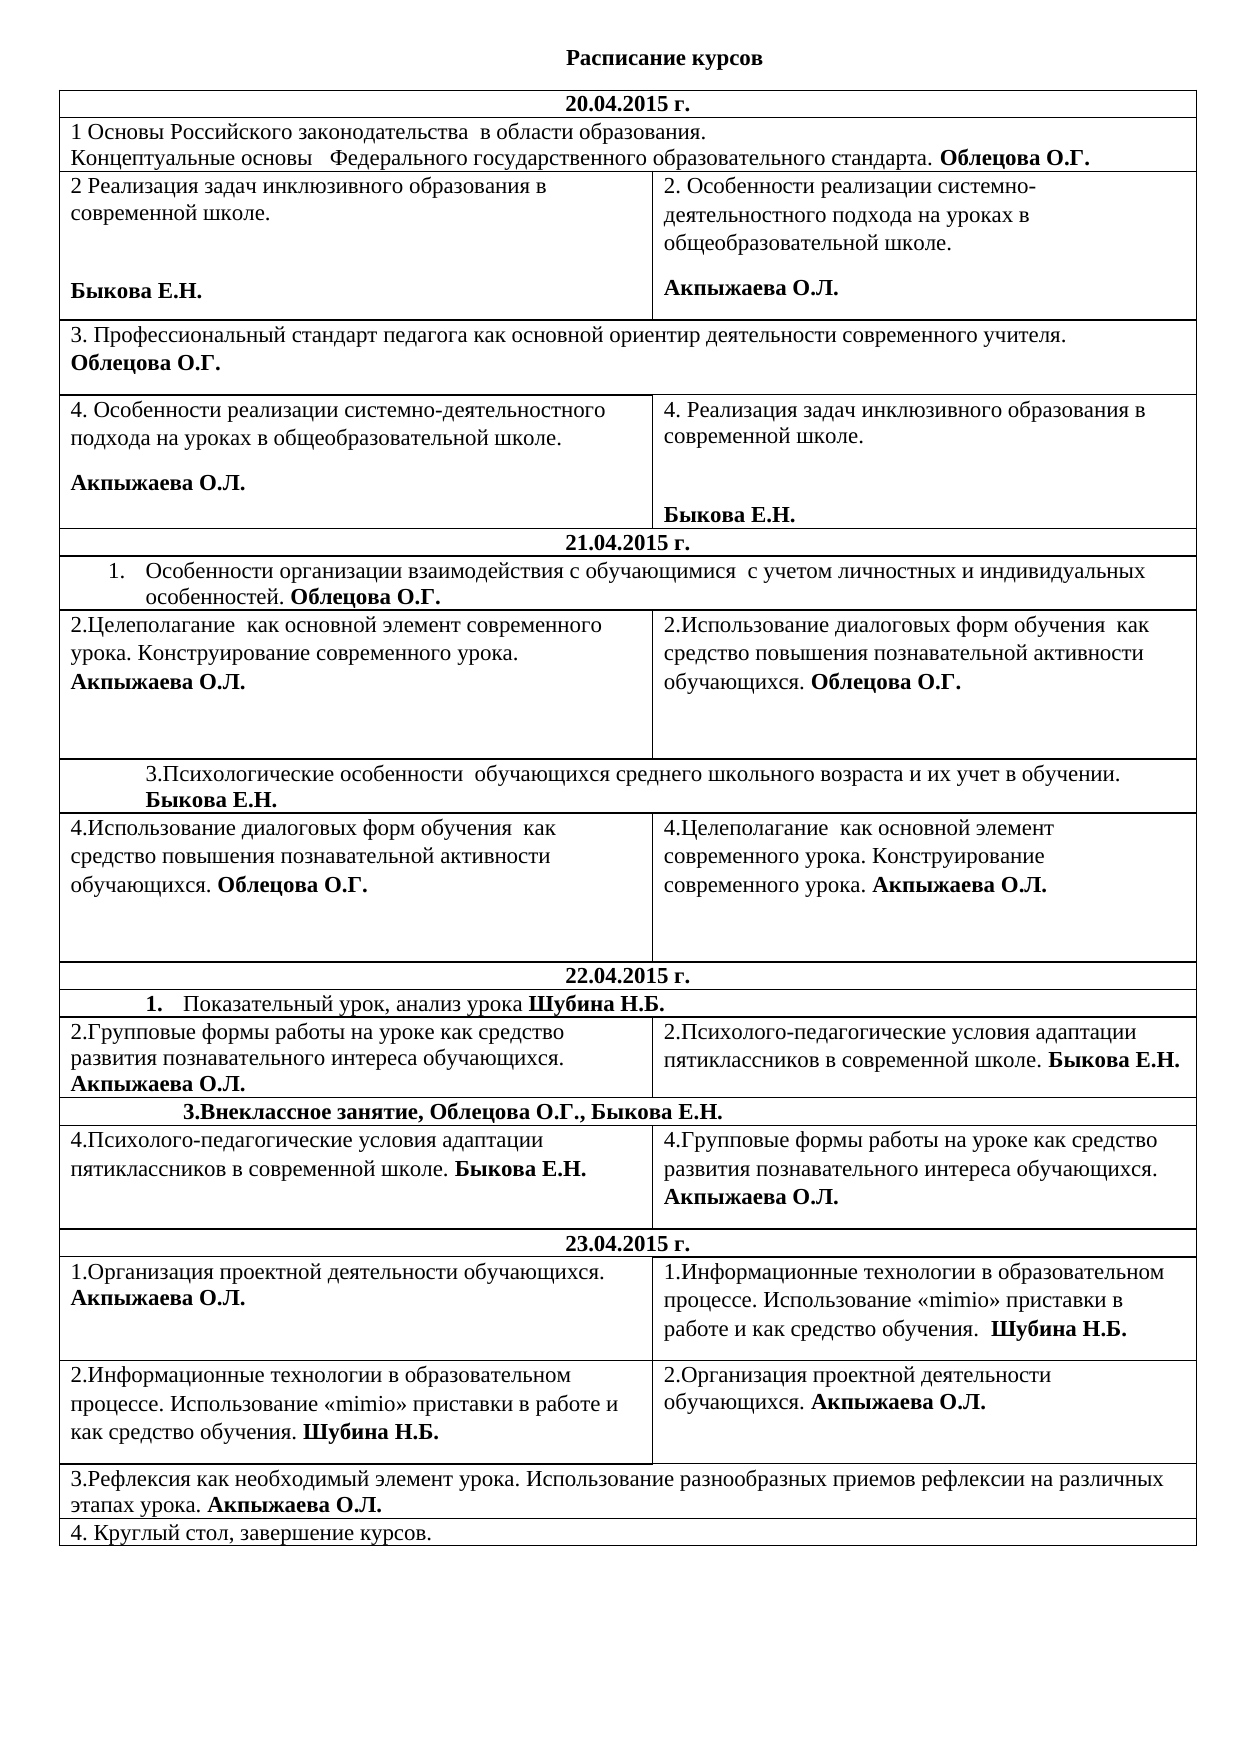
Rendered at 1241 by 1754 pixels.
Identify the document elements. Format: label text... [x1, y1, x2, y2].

table_cell 4.Групповые формы работы на уроке как средство развития познавательного интереса обучающихся. Акпыжаева О.Л. [653, 1126, 1196, 1228]
table_cell 2 Реализация задач инклюзивного образования в современной школе. Быкова Е.Н. [60, 172, 652, 319]
text Расписание курсов [177, 44, 1152, 71]
table_cell 3.Психологические особенности обучающихся среднего школьного возраста и их учет в обучении. Быкова Е.Н. [60, 760, 1196, 812]
table_cell 1.Организация проектной деятельности обучающихся. Акпыжаева О.Л. [60, 1257, 652, 1360]
table_header 20.04.2015 г. [60, 91, 1196, 117]
table_cell 21.04.2015 г. [60, 529, 1196, 555]
table_cell Показательный урок, анализ урока Шубина Н.Б. [60, 990, 1196, 1016]
table_cell 2.Информационные технологии в образовательном процессе. Использование «mimio» приставки в работе и как средство обучения. Шубина Н.Б. [60, 1361, 652, 1463]
table_cell 4.Целеполагание как основной элемент современного урока. Конструирование современного урока. Акпыжаева О.Л. [653, 814, 1196, 961]
table_cell 2.Психолого-педагогические условия адаптации пятиклассников в современной школе. Быкова Е.Н. [653, 1018, 1196, 1097]
table_cell 4.Использование диалоговых форм обучения как средство повышения познавательной активности обучающихся. Облецова О.Г. [60, 814, 652, 961]
table_cell 3.Рефлексия как необходимый элемент урока. Использование разнообразных приемов рефлексии на различных этапах урока. Акпыжаева О.Л. [60, 1464, 1196, 1518]
table_cell 4. Круглый стол, завершение курсов. [60, 1519, 1196, 1545]
table_cell 23.04.2015 г. [60, 1230, 1196, 1256]
table_cell 2.Использование диалоговых форм обучения как средство повышения познавательной активности обучающихся. Облецова О.Г. [653, 611, 1196, 758]
table_cell 22.04.2015 г. [60, 963, 1196, 989]
table_cell 2.Целеполагание как основной элемент современного урока. Конструирование современного урока. Акпыжаева О.Л. [60, 611, 652, 758]
table_cell 2.Групповые формы работы на уроке как средство развития познавательного интереса обучающихся. Акпыжаева О.Л. [60, 1018, 652, 1097]
table_cell 4. Особенности реализации системно-деятельностного подхода на уроках в общеобразовательной школе. Акпыжаева О.Л. [60, 396, 652, 528]
table_cell 4.Психолого-педагогические условия адаптации пятиклассников в современной школе. Быкова Е.Н. [60, 1126, 652, 1228]
table_cell 1.Информационные технологии в образовательном процессе. Использование «mimio» приставки в работе и как средство обучения. Шубина Н.Б. [653, 1258, 1196, 1360]
table_cell 3.Внеклассное занятие, Облецова О.Г., Быкова Е.Н. [60, 1098, 1196, 1125]
table_cell 3. Профессиональный стандарт педагога как основной ориентир деятельности современного учителя. Облецова О.Г. [60, 321, 1196, 394]
table_cell 4. Реализация задач инклюзивного образования в современной школе. Быкова Е.Н. [653, 395, 1196, 528]
table_cell 2. Особенности реализации системно-деятельностного подхода на уроках в общеобразовательной школе. Акпыжаева О.Л. [653, 172, 1196, 319]
table_cell Особенности организации взаимодействия с обучающимися с учетом личностных и индивидуальных особенностей. Облецова О.Г. [60, 557, 1196, 609]
table_cell 2.Организация проектной деятельности обучающихся. Акпыжаева О.Л. [653, 1361, 1196, 1463]
table_cell 1 Основы Российского законодательства в области образования. Концептуальные основы Федерального государственного образовательного стандарта. Облецова О.Г. [60, 118, 1196, 171]
